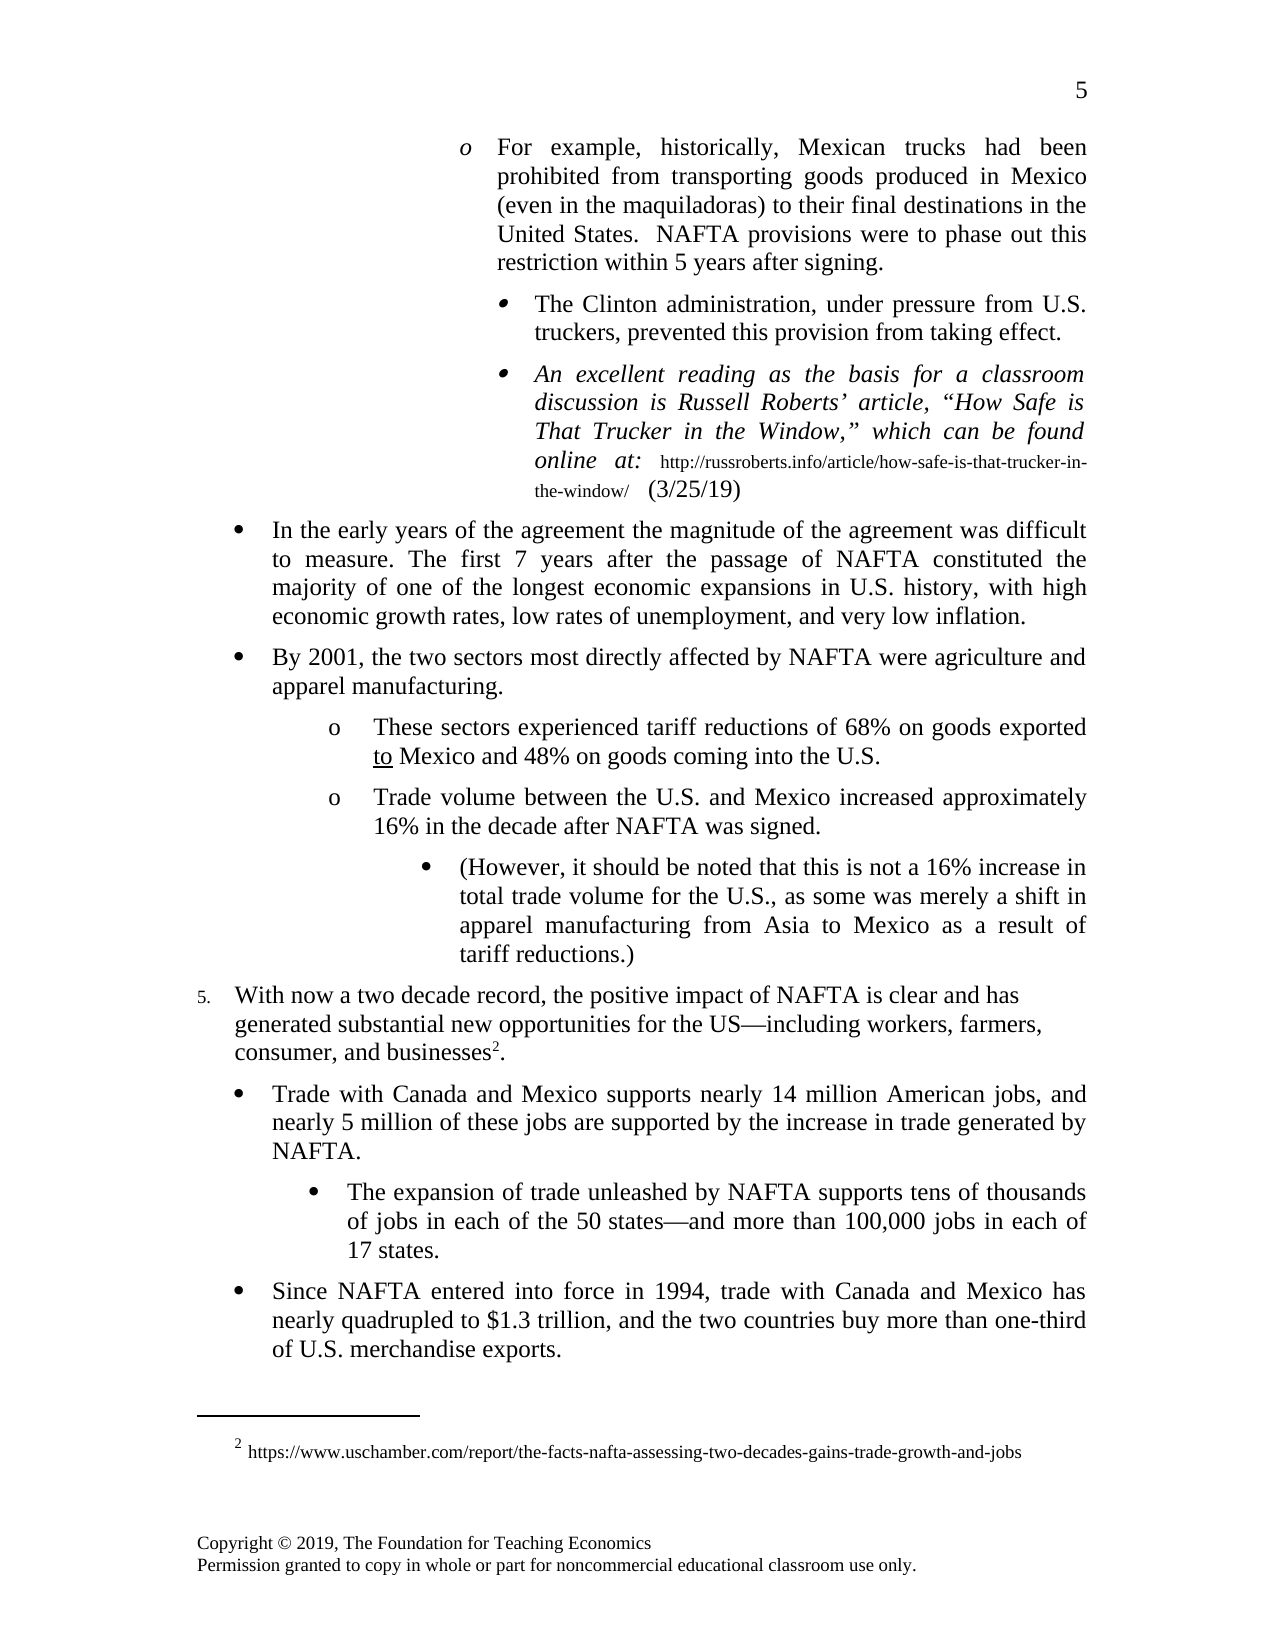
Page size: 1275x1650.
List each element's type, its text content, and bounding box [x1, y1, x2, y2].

list (However, it should be noted that this is not a 16% increase in total trade volume for the U.S., as some was merely a shift in apparel manufacturing from Asia to Mexico as a result of tariff reductions.) [422, 852, 1087, 967]
list An excellent reading as the basis for a classroom discussion is Russell Roberts’ article, “How Safe is That Trucker in the Window,” which can be found online at: http://russroberts.info/article/how-safe-is-that-trucker-in-the-window/ (3/25/19) [497, 359, 1087, 502]
list The expansion of trade unleashed by NAFTA supports tens of thousands of jobs in each of the 50 states—and more than 100,000 jobs in each of 17 states. [309, 1177, 1087, 1264]
list Since NAFTA entered into force in 1994, trade with Canada and Mexico has nearly quadrupled to $1.3 trillion, and the two countries buy more than one-third of U.S. merchandise exports. [234, 1276, 1087, 1362]
list For example, historically, Mexican trucks had been prohibited from transporting goods produced in Mexico (even in the maquiladoras) to their final destinations in the United States. NAFTA provisions were to phase out this restriction within 5 years after signing. [459, 132, 1087, 276]
list Trade with Canada and Mexico supports nearly 14 million American jobs, and nearly 5 million of these jobs are supported by the increase in trade generated by NAFTA. [234, 1079, 1087, 1165]
list Trade volume between the and increased approximately 16% in the decade after NAFTA was signed. [328, 782, 1087, 840]
list These sectors experienced tariff reductions of 68% on goods exported to and 48% on goods coming into the [328, 712, 1087, 770]
list In the early years of the agreement the magnitude of the agreement was difficult to measure. The first 7 years after the passage of NAFTA constituted the majority of one of the longest economic expansions in U.S. history, with high economic growth rates, low rates of unemployment, and very low inflation. [234, 515, 1087, 630]
list With now a two decade record, the positive impact of NAFTA is clear and has generated substantial new opportunities for the US—including workers, farmers, consumer, and businesses. [197, 980, 1087, 1066]
list The administration, under pressure from truckers, prevented this provision from taking effect. [497, 289, 1087, 346]
list By 2001, the two sectors most directly affected by NAFTA were agriculture and apparel manufacturing. [234, 642, 1087, 700]
